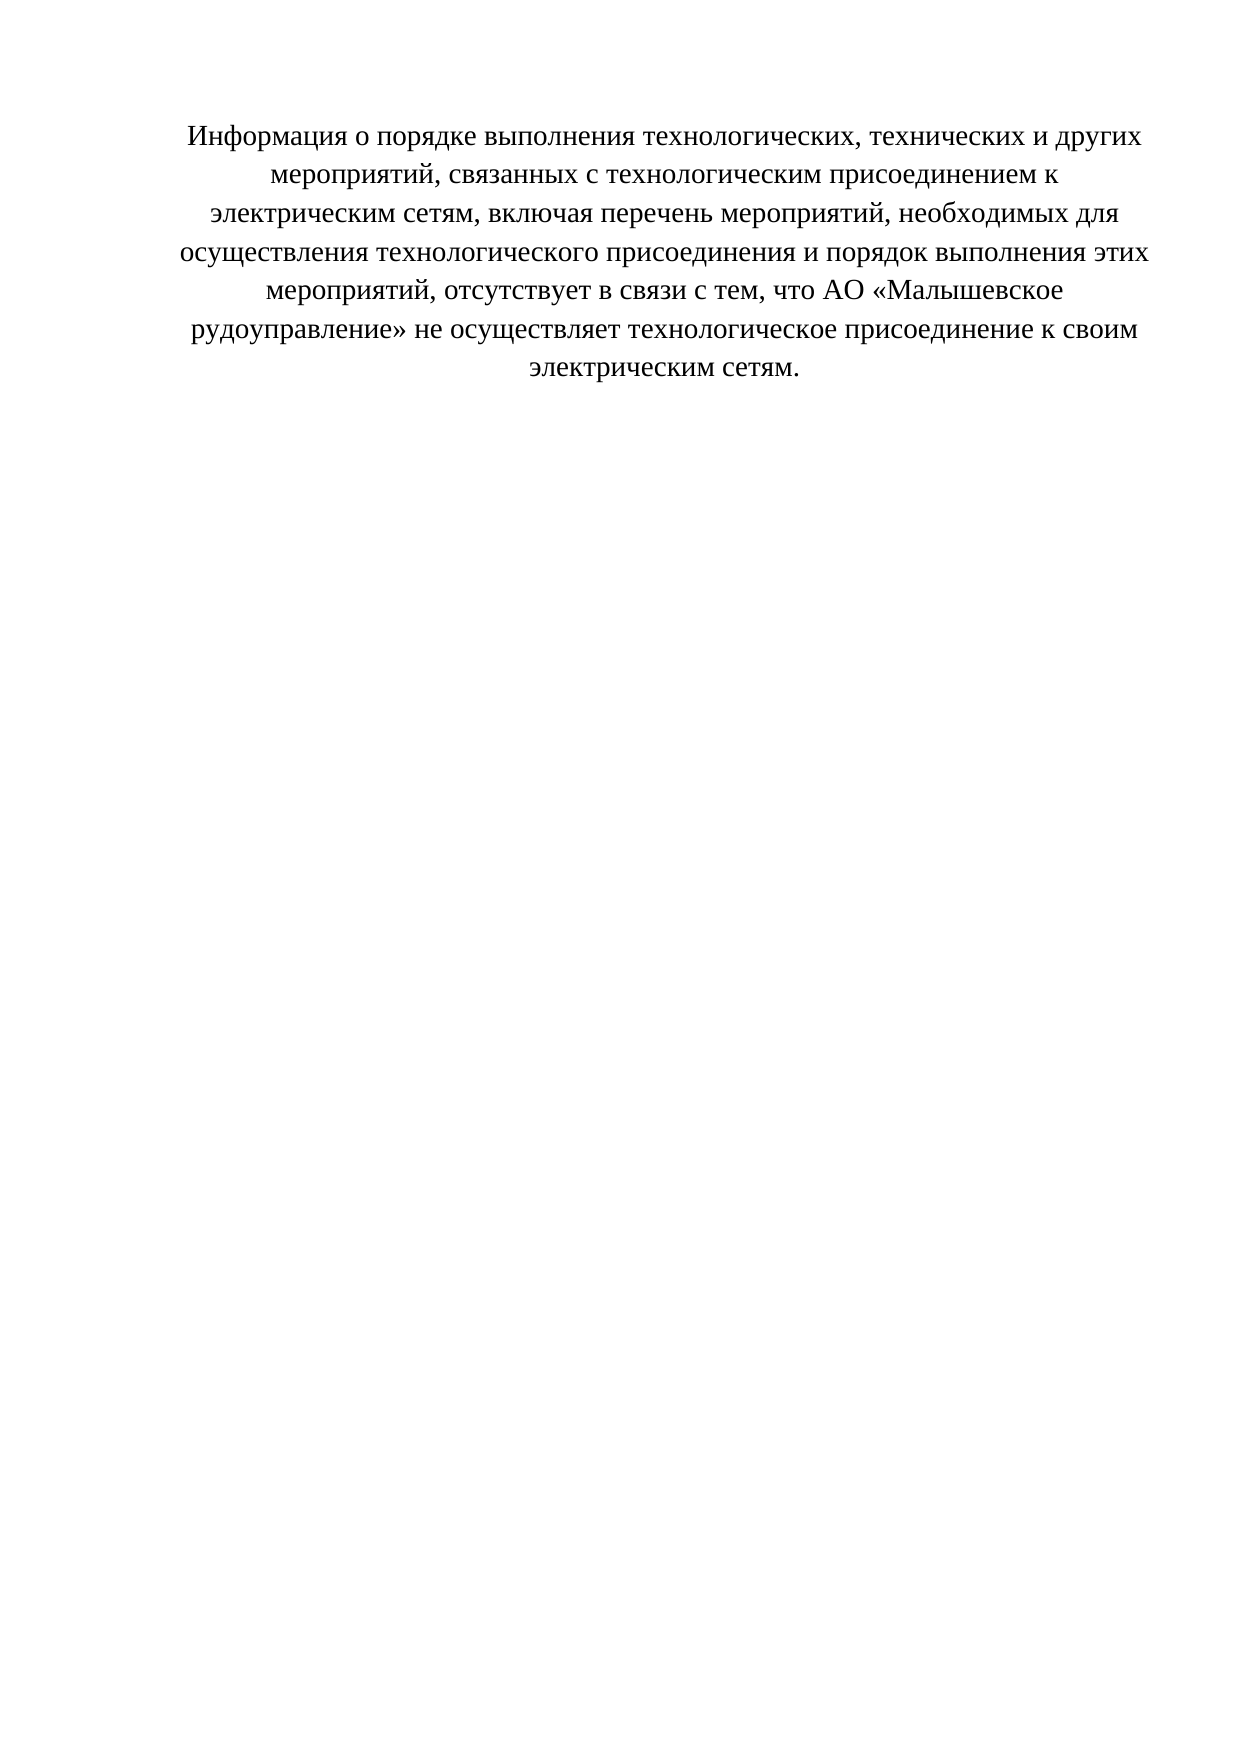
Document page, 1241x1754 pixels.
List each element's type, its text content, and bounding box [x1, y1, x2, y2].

text Информация о порядке выполнения технологических, технических и других мероприятий, связанных с технологическим присоединением к электрическим сетям, включая перечень мероприятий, необходимых для осуществления технологического присоединения и порядок выполнения этих мероприятий, отсутствует в связи с тем, что АО «Малышевское рудоуправление» не осуществляет технологическое присоединение к своим электрическим сетям. [177, 118, 1152, 383]
